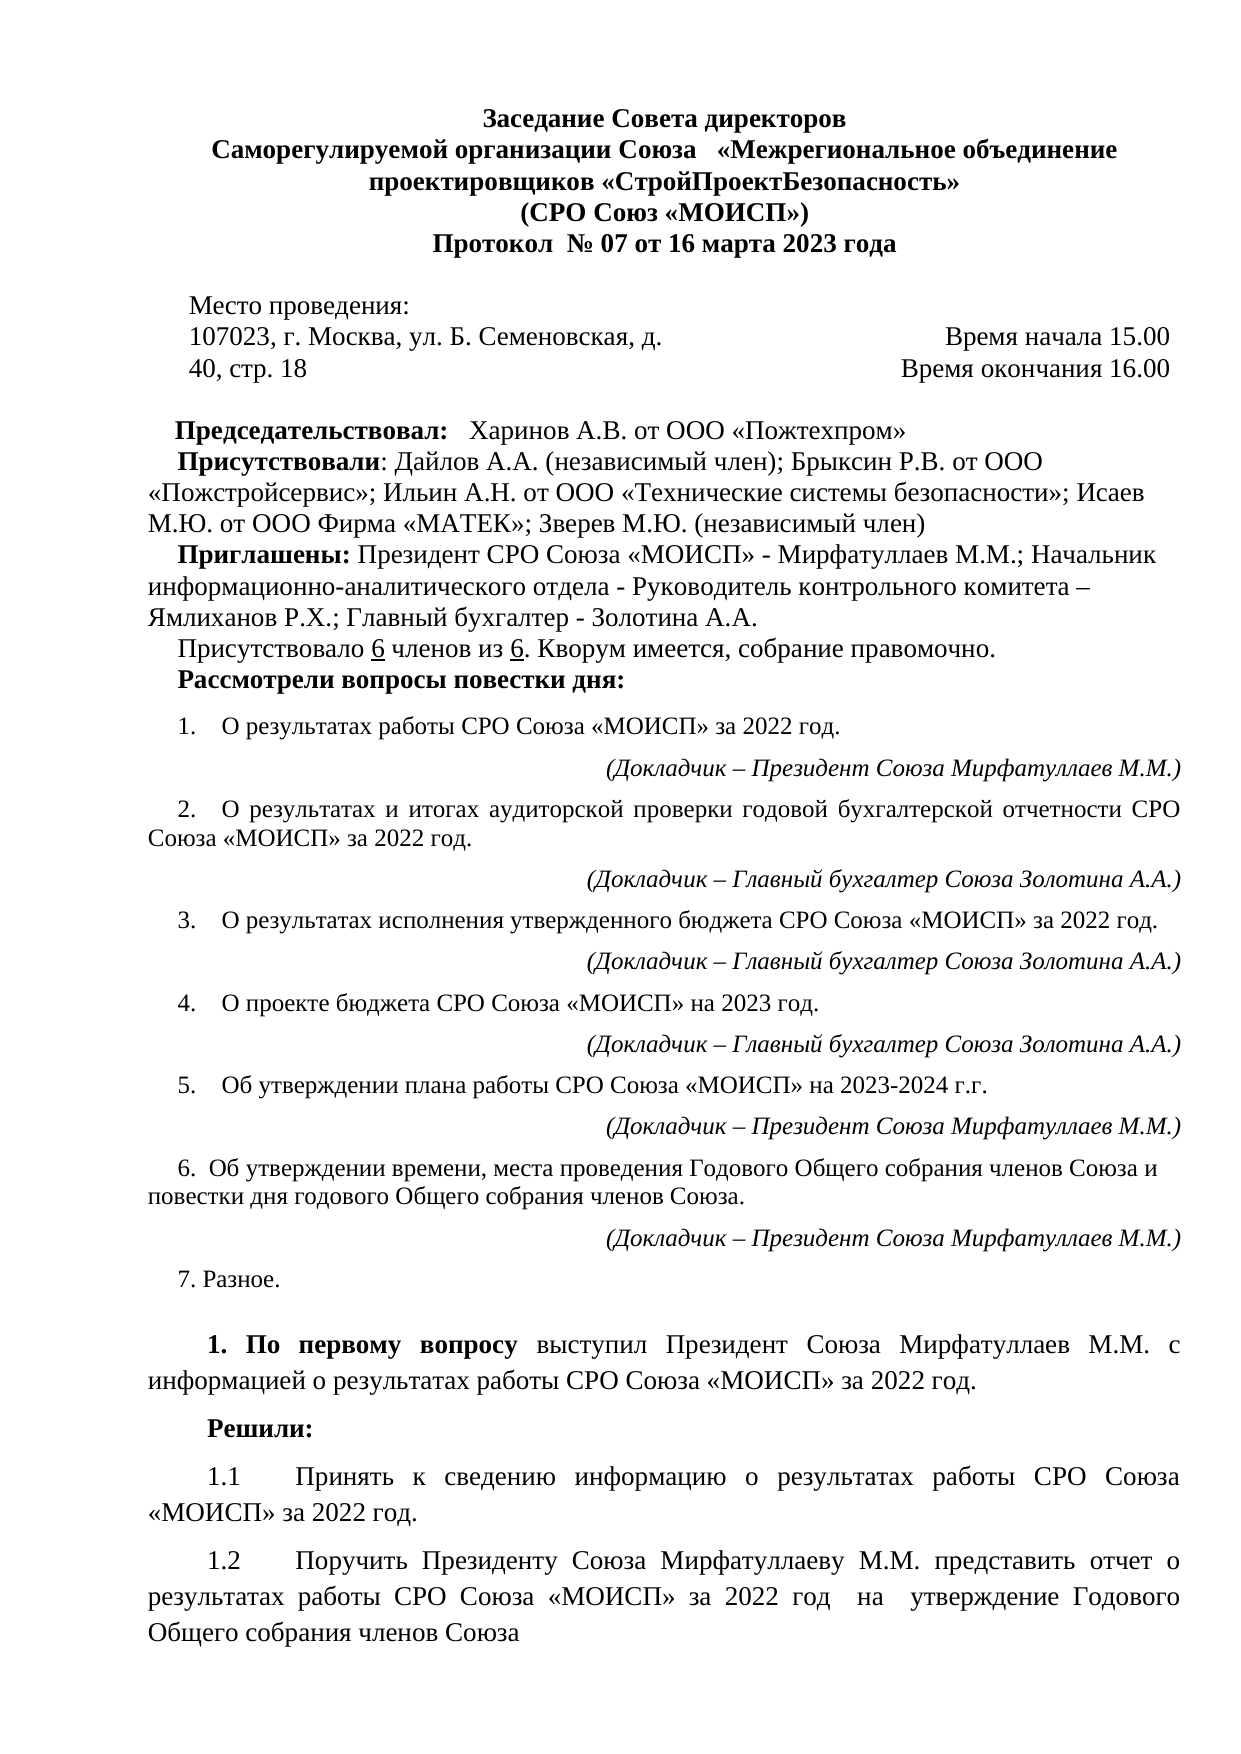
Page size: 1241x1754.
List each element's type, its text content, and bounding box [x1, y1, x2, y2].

text Присутствовало 6 членов из 6. Кворум имеется, собрание правомочно. [148, 632, 1181, 663]
text Председательствовал: Харинов А.В. от ООО «Пожтехпром» [148, 414, 1181, 445]
table_header Место проведения: 107023, г. Москва, ул. Б. Семеновская, д. 40, стр. 18 [177, 289, 679, 414]
text Рассмотрели вопросы повестки дня: [148, 663, 1181, 694]
text Заседание Совета директоров [148, 102, 1181, 134]
list О результатах работы СРО Союза «МОИСП» за 2022 год. [148, 711, 1181, 740]
text 6. Об утверждении времени, места проведения Годового Общего собрания членов Союза и повестки дня годового Общего собрания членов Союза. [148, 1153, 1181, 1210]
list Об утверждении плана работы СРО Союза «МОИСП» на 2023-2024 г.г. [148, 1070, 1181, 1099]
text (СРО Союз «МОИСП») [148, 196, 1181, 227]
text (Докладчик – Президент Союза Мирфатуллаев М.М.) [223, 1111, 1181, 1140]
text (Докладчик – Главный бухгалтер Союза Золотина А.А.) [223, 946, 1181, 975]
text Протокол № 07 от 16 марта 2023 года [148, 227, 1181, 258]
list О результатах исполнения утвержденного бюджета СРО Союза «МОИСП» за 2022 год. [148, 905, 1181, 934]
text Присутствовали: Дайлов А.А. (независимый член); Брыксин Р.В. от ООО «Пожстройсервис»; Ильин А.Н. от ООО «Технические системы безопасности»; Исаев М.Ю. от ООО Фирма «МАТЕК»; Зверев М.Ю. (независимый член) [148, 445, 1181, 538]
text (Докладчик – Главный бухгалтер Союза Золотина А.А.) [223, 1029, 1181, 1058]
text (Докладчик – Главный бухгалтер Союза Золотина А.А.) [223, 864, 1181, 893]
text 1.1 Принять к сведению информацию о результатах работы СРО Союза «МОИСП» за 2022 год. [148, 1461, 1181, 1527]
table_header Время начала 15.00 Время окончания 16.00 [679, 289, 1181, 414]
text Приглашены: Президент СРО Союза «МОИСП» - Мирфатуллаев М.М.; Начальник информационно-аналитического отдела - Руководитель контрольного комитета – Ямлиханов Р.Х.; Главный бухгалтер - Золотина А.А. [148, 538, 1181, 632]
text (Докладчик – Президент Союза Мирфатуллаев М.М.) [223, 753, 1181, 781]
text Саморегулируемой организации Союза «Межрегиональное объединение проектировщиков «СтройПроектБезопасность» [148, 134, 1181, 196]
text 1.2 Поручить Президенту Союза Мирфатуллаеву М.М. представить отчет о результатах работы СРО Союза «МОИСП» за 2022 год на утверждение Годового Общего собрания членов Союза [148, 1544, 1181, 1647]
text Решили: [148, 1412, 1181, 1443]
list О проекте бюджета СРО Союза «МОИСП» на 2023 год. [148, 988, 1181, 1016]
text 7. Разное. [177, 1264, 1181, 1293]
list О результатах и итогах аудиторской проверки годовой бухгалтерской отчетности СРО Союза «МОИСП» за 2022 год. [148, 794, 1181, 851]
text 1. По первому вопросу выступил Президент Союза Мирфатуллаев М.М. с информацией о результатах работы СРО Союза «МОИСП» за 2022 год. [148, 1328, 1181, 1395]
text (Докладчик – Президент Союза Мирфатуллаев М.М.) [223, 1223, 1181, 1251]
